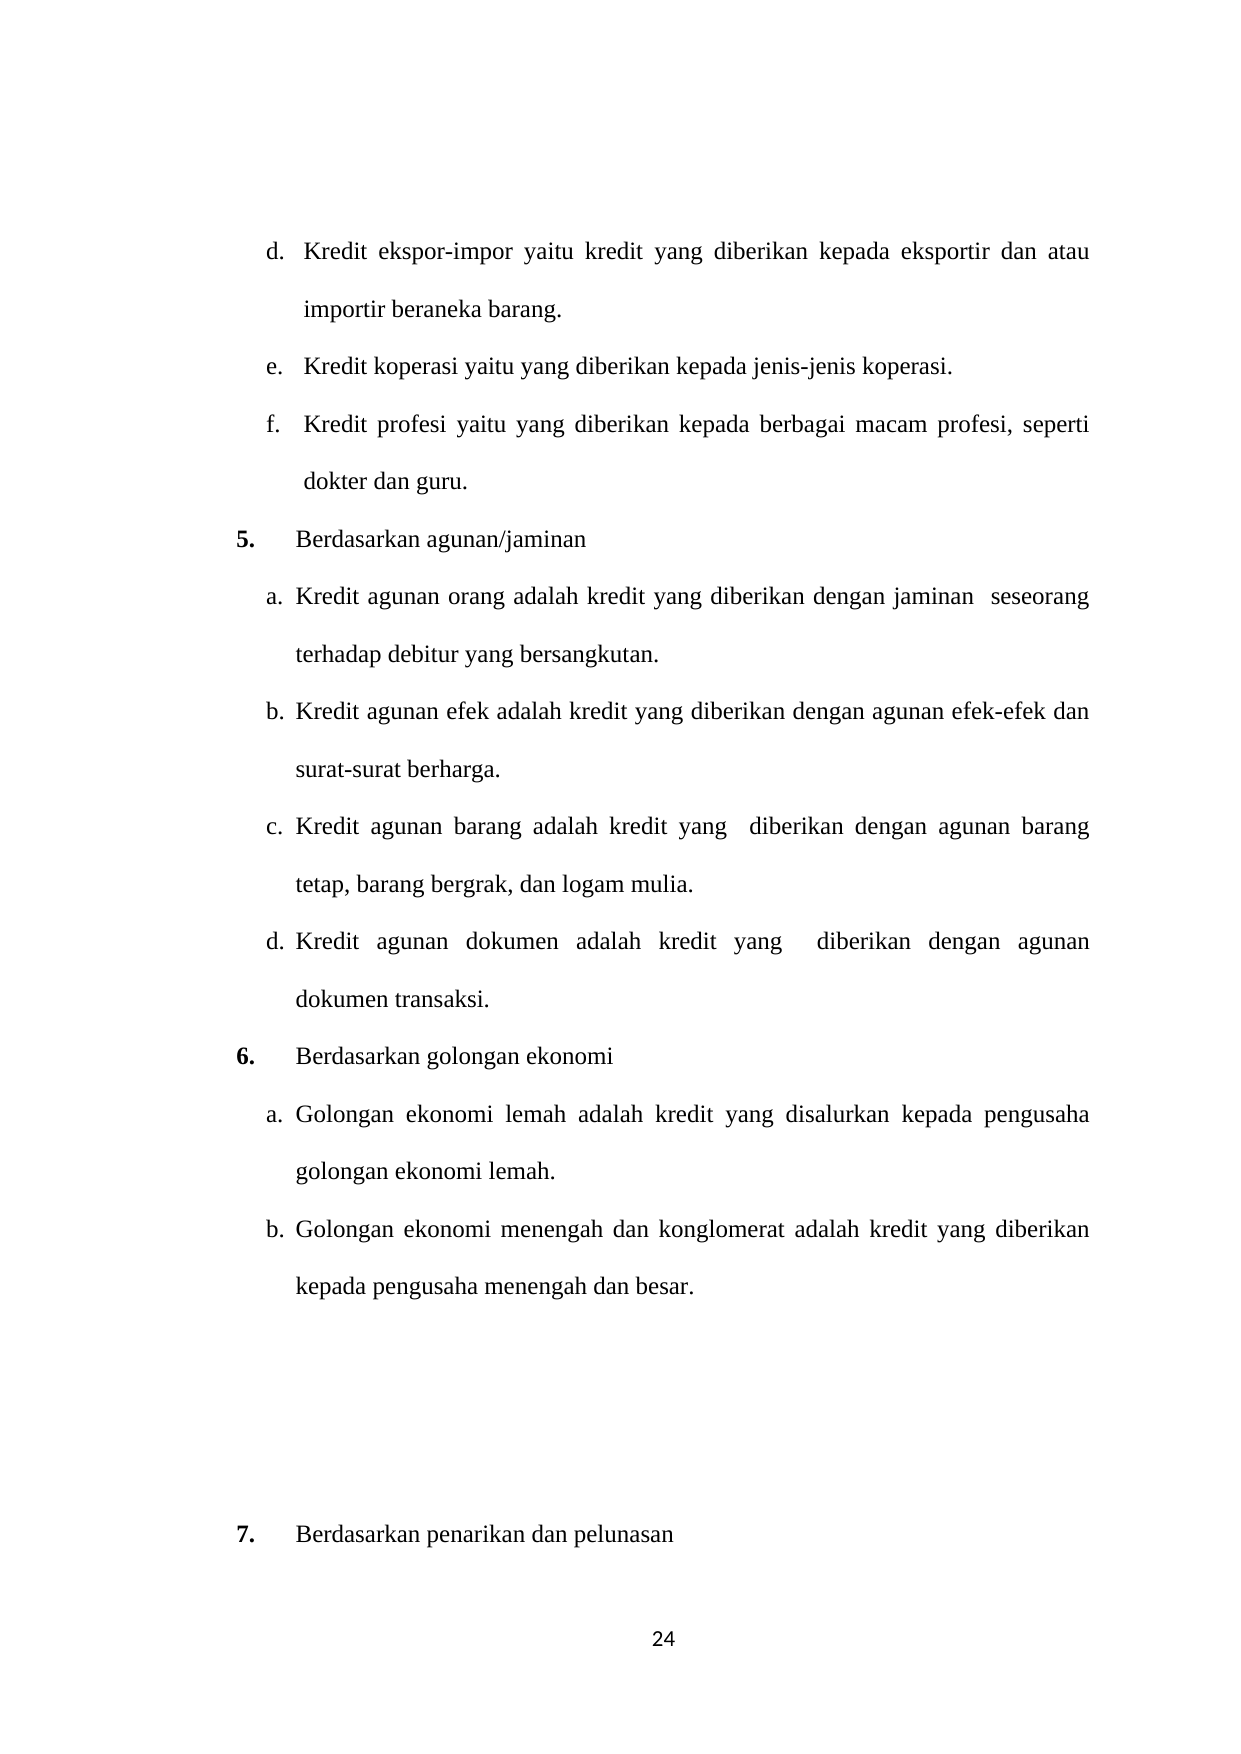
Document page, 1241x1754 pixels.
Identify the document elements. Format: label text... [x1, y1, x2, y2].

list Kredit agunan barang adalah kredit yang diberikan dengan agunan barang tetap, barang bergrak, dan logam mulia. [266, 811, 1090, 898]
list Golongan ekonomi menengah dan konglomerat adalah kredit yang diberikan kepada pengusaha menengah dan besar. [266, 1214, 1090, 1300]
list Kredit profesi yaitu yang diberikan kepada berbagai macam profesi, seperti dokter dan guru. [266, 409, 1090, 495]
list Kredit agunan efek adalah kredit yang diberikan dengan agunan efek-efek dan surat-surat berharga. [266, 696, 1090, 783]
list Berdasarkan penarikan dan pelunasan [236, 1519, 1090, 1548]
list Golongan ekonomi lemah adalah kredit yang disalurkan kepada pengusaha golongan ekonomi lemah. [266, 1099, 1090, 1185]
list Kredit ekspor-impor yaitu kredit yang diberikan kepada eksportir dan atau importir beraneka barang. [266, 236, 1090, 323]
list Kredit agunan orang adalah kredit yang diberikan dengan jaminan seseorang terhadap debitur yang bersangkutan. [266, 581, 1090, 668]
list Kredit agunan dokumen adalah kredit yang diberikan dengan agunan dokumen transaksi. [266, 926, 1090, 1013]
list Berdasarkan golongan ekonomi [236, 1041, 1090, 1070]
list Kredit koperasi yaitu yang diberikan kepada jenis-jenis koperasi. [266, 351, 1090, 380]
list Berdasarkan agunan/jaminan [236, 524, 1090, 553]
